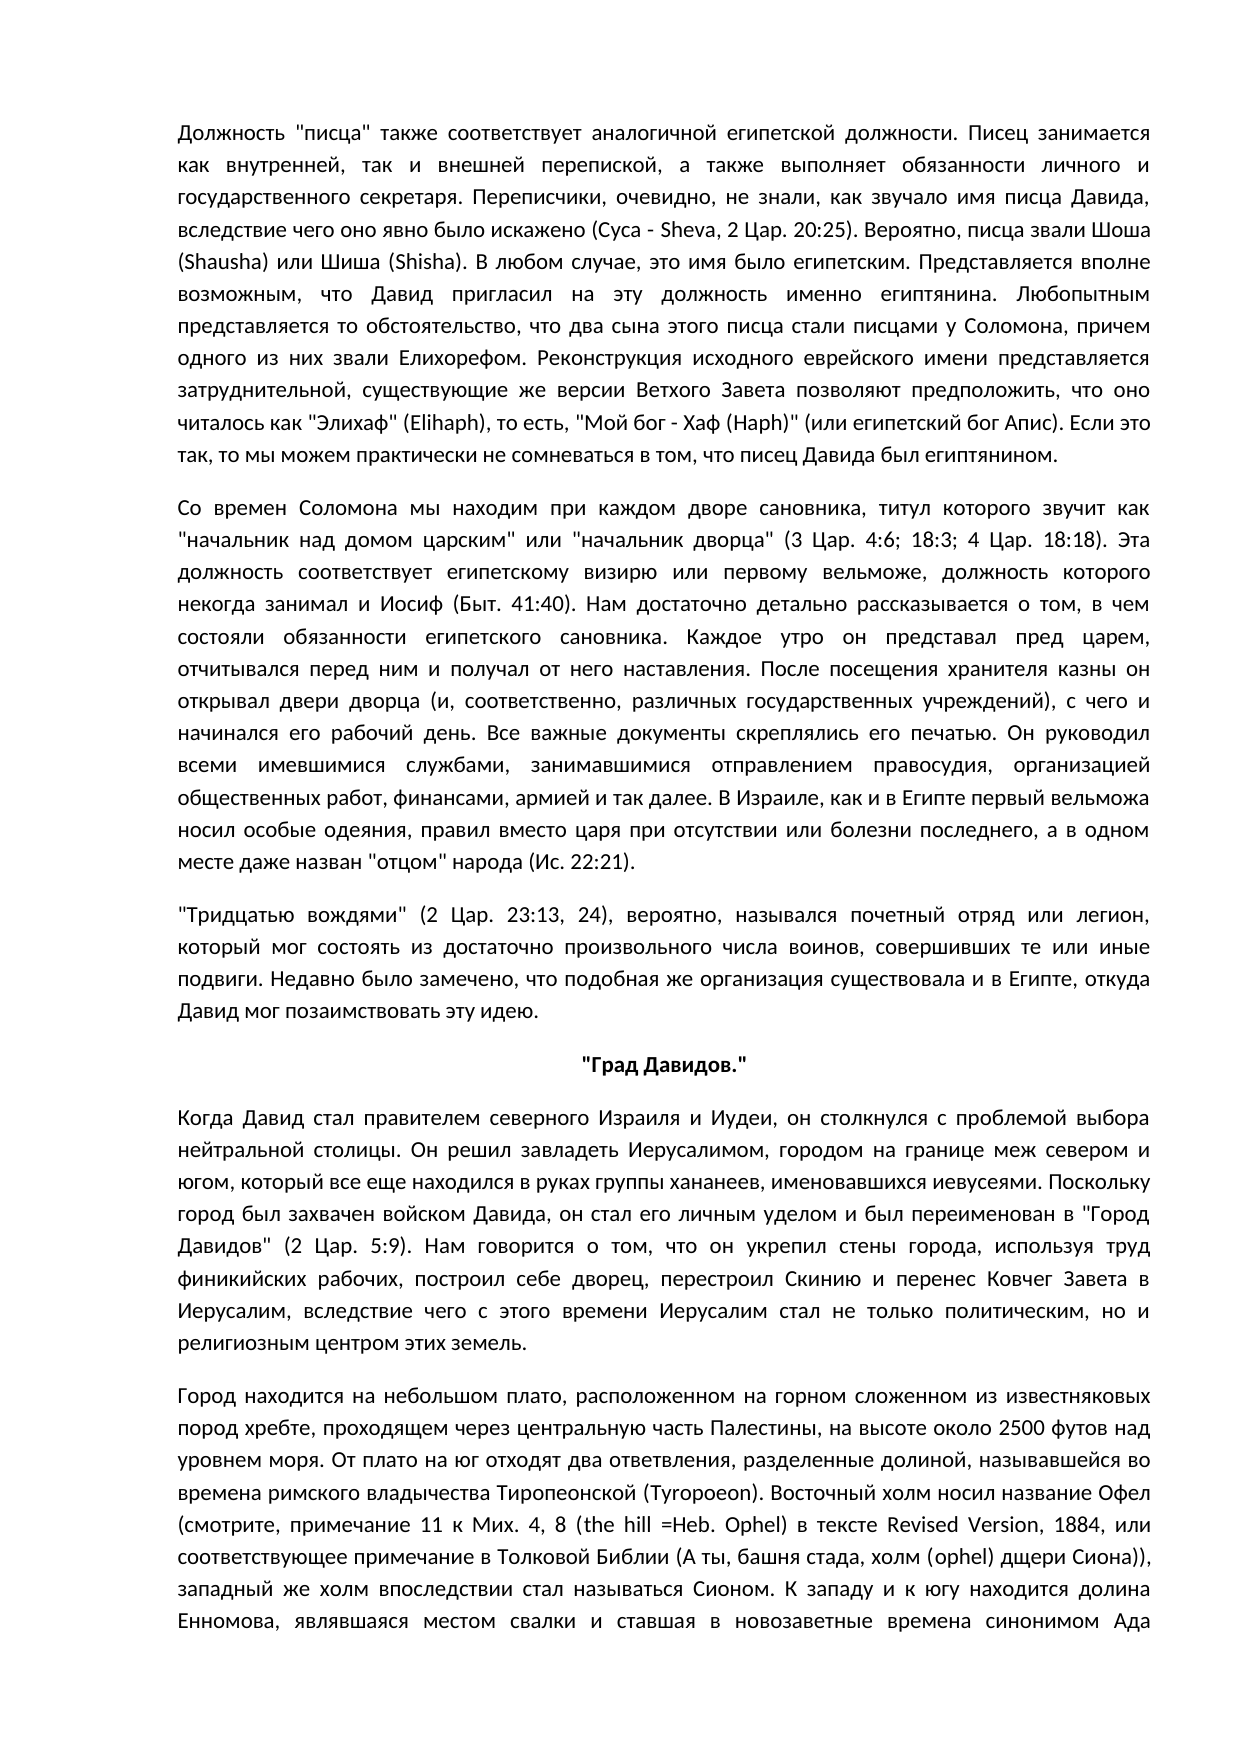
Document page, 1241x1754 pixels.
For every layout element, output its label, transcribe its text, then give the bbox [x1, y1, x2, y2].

text "Град Давидов." [177, 1050, 1152, 1078]
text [177, 1381, 1152, 1634]
text "Тридцатью вождями" (2 Цар. 23:13, 24), вероятно, назывался почетный отряд или легион, который мог состоять из достаточно произвольного числа воинов, совершивших те или иные подвиги. Недавно было замечено, что подобная же организация существовала и в Египте, откуда Давид мог позаимствовать эту идею. [177, 900, 1152, 1025]
text Когда Давид стал правителем северного Израиля и Иудеи, он столкнулся с проблемой выбора нейтральной столицы. Он решил завладеть Иерусалимом, городом на границе меж севером и югом, который все еще находился в руках группы хананеев, именовавшихся иевусеями. Поскольку город был захвачен войском Давида, он стал его личным уделом и был переименован в "Город Давидов" (2 Цар. 5:9). Нам говорится о том, что он укрепил стены города, используя труд финикийских рабочих, построил себе дворец, перестроил Скинию и перенес Ковчег Завета в Иерусалим, вследствие чего с этого времени Иерусалим стал не только политическим, но и религиозным центром этих земель. [177, 1103, 1152, 1356]
text Со времен Соломона мы находим при каждом дворе сановника, титул которого звучит как "начальник над домом царским" или "начальник дворца" (3 Цар. 4:6; 18:3; 4 Цар. 18:18). Эта должность соответствует египетскому визирю или первому вельможе, должность которого некогда занимал и Иосиф (Быт. 41:40). Нам достаточно детально рассказывается о том, в чем состояли обязанности египетского сановника. Каждое утро он представал пред царем, отчитывался перед ним и получал от него наставления. После посещения хранителя казны он открывал двери дворца (и, соответственно, различных государственных учреждений), с чего и начинался его рабочий день. Все важные документы скреплялись его печатью. Он руководил всеми имевшимися службами, занимавшимися отправлением правосудия, организацией общественных работ, финансами, армией и так далее. В Израиле, как и в Египте первый вельможа носил особые одеяния, правил вместо царя при отсутствии или болезни последнего, а в одном месте даже назван "отцом" народа (Ис. 22:21). [177, 493, 1152, 875]
text Должность "писца" также соответствует аналогичной египетской должности. Писец занимается как внутренней, так и внешней перепиской, а также выполняет обязанности личного и государственного секретаря. Переписчики, очевидно, не знали, как звучало имя писца Давида, вследствие чего оно явно было искажено (Суса - Sheva, 2 Цар. 20:25). Вероятно, писца звали Шоша (Shausha) или Шиша (Shisha). В любом случае, это имя было египетским. Представляется вполне возможным, что Давид пригласил на эту должность именно египтянина. Любопытным представляется то обстоятельство, что два сына этого писца стали писцами у Соломона, причем одного из них звали Елихорефом. Реконструкция исходного еврейского имени представляется затруднительной, существующие же версии Ветхого Завета позволяют предположить, что оно читалось как "Элихаф" (Elihaph), то есть, "Мой бог - Хаф (Haph)" (или египетский бог Апис). Если это так, то мы можем практически не сомневаться в том, что писец Давида был египтянином. [177, 118, 1152, 468]
